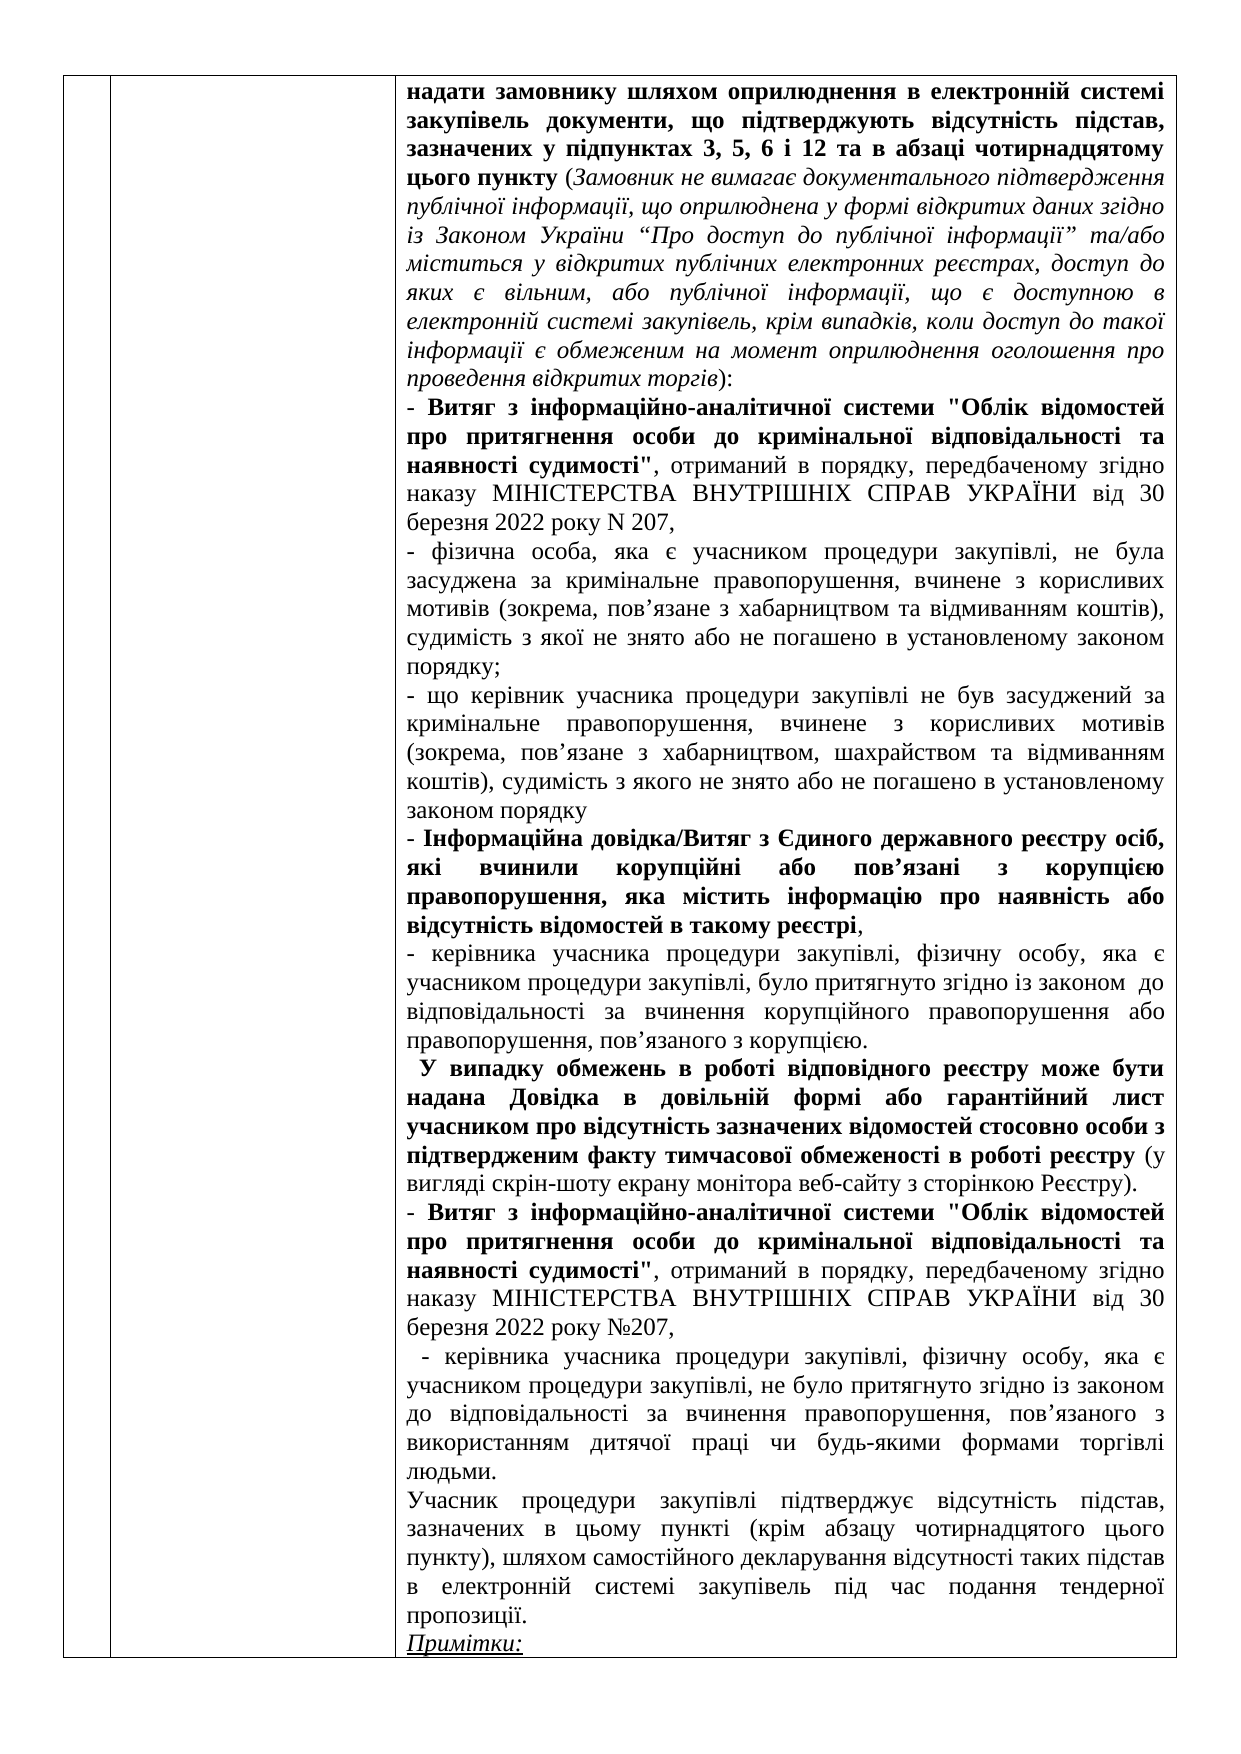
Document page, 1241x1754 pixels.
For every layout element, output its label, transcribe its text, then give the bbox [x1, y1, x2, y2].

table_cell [111, 76, 395, 1657]
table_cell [396, 76, 1176, 1657]
table_cell 5 [64, 76, 110, 1657]
